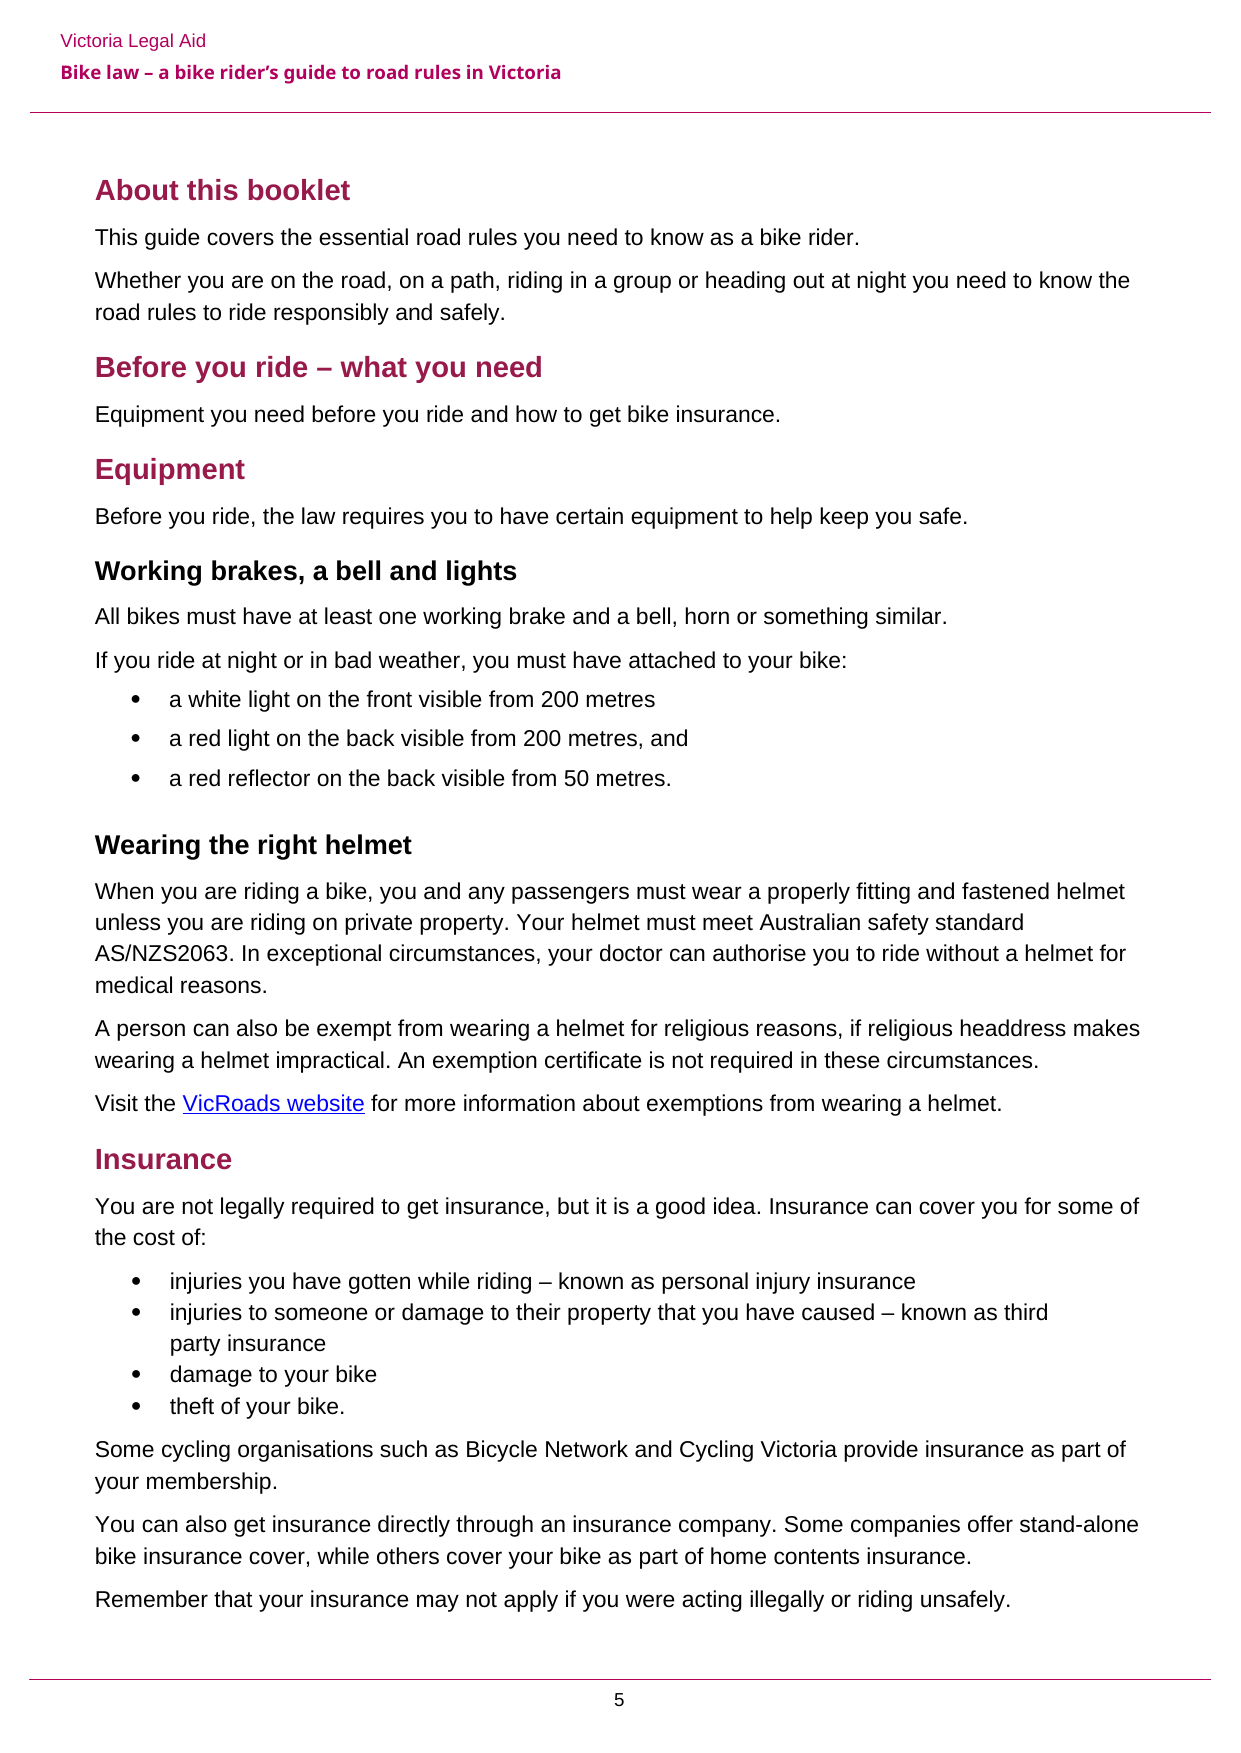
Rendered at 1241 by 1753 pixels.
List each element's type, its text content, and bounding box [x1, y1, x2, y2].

text Whether you are on the road, on a path, riding in a group or heading out at night you need to know the road rules to ride responsibly and safely. [94, 262, 1146, 325]
list a red reflector on the back visible from 50 metres. [132, 765, 1146, 791]
text If you ride at night or in bad weather, you must have attached to your bike: [94, 642, 1146, 673]
text Equipment you need before you ride and how to get bike insurance. [94, 396, 1146, 427]
list damage to your bike [132, 1357, 1146, 1388]
subtitle About this booklet [94, 173, 1146, 206]
text You are not legally required to get insurance, but it is a good idea. Insurance can cover you for some of the cost of: [94, 1188, 1146, 1250]
subtitle Insurance [94, 1142, 1146, 1175]
list injuries you have gotten while riding – known as personal injury insurance [132, 1263, 1146, 1294]
subtitle Before you ride – what you need [94, 350, 1146, 383]
subtitle Working brakes, a bell and lights [94, 554, 1146, 586]
text Some cycling organisations such as Bicycle Network and Cycling Victoria provide insurance as part of your membership. [94, 1432, 1146, 1494]
text This guide covers the essential road rules you need to know as a bike rider. [94, 219, 1146, 250]
text When you are riding a bike, you and any passengers must wear a properly fitting and fastened helmet unless you are riding on private property. Your helmet must meet Australian safety standard AS/NZS2063. In exceptional circumstances, your doctor can authorise you to ride without a helmet for medical reasons. [94, 873, 1146, 998]
text All bikes must have at least one working brake and a bell, horn or something similar. [94, 598, 1146, 629]
list a white light on the front visible from 200 metres [132, 686, 1146, 712]
list theft of your bike. [132, 1388, 1146, 1419]
list a red light on the back visible from 200 metres, and [132, 725, 1146, 752]
subtitle Equipment [94, 452, 1146, 486]
text Before you ride, the law requires you to have certain equipment to help keep you safe. [94, 498, 1146, 529]
text Visit the VicRoads website for more information about exemptions from wearing a helmet. [94, 1086, 1146, 1117]
text You can also get insurance directly through an insurance company. Some companies offer stand-alone bike insurance cover, while others cover your bike as part of home contents insurance. [94, 1507, 1146, 1569]
text A person can also be exempt from wearing a helmet for religious reasons, if religious headdress makes wearing a helmet impractical. An exemption certificate is not required in these circumstances. [94, 1011, 1146, 1073]
text Remember that your insurance may not apply if you were acting illegally or riding unsafely. [94, 1582, 1146, 1613]
subtitle Wearing the right helmet [94, 829, 1146, 861]
list injuries to someone or damage to their property that you have caused – known as third party insurance [132, 1294, 1146, 1357]
